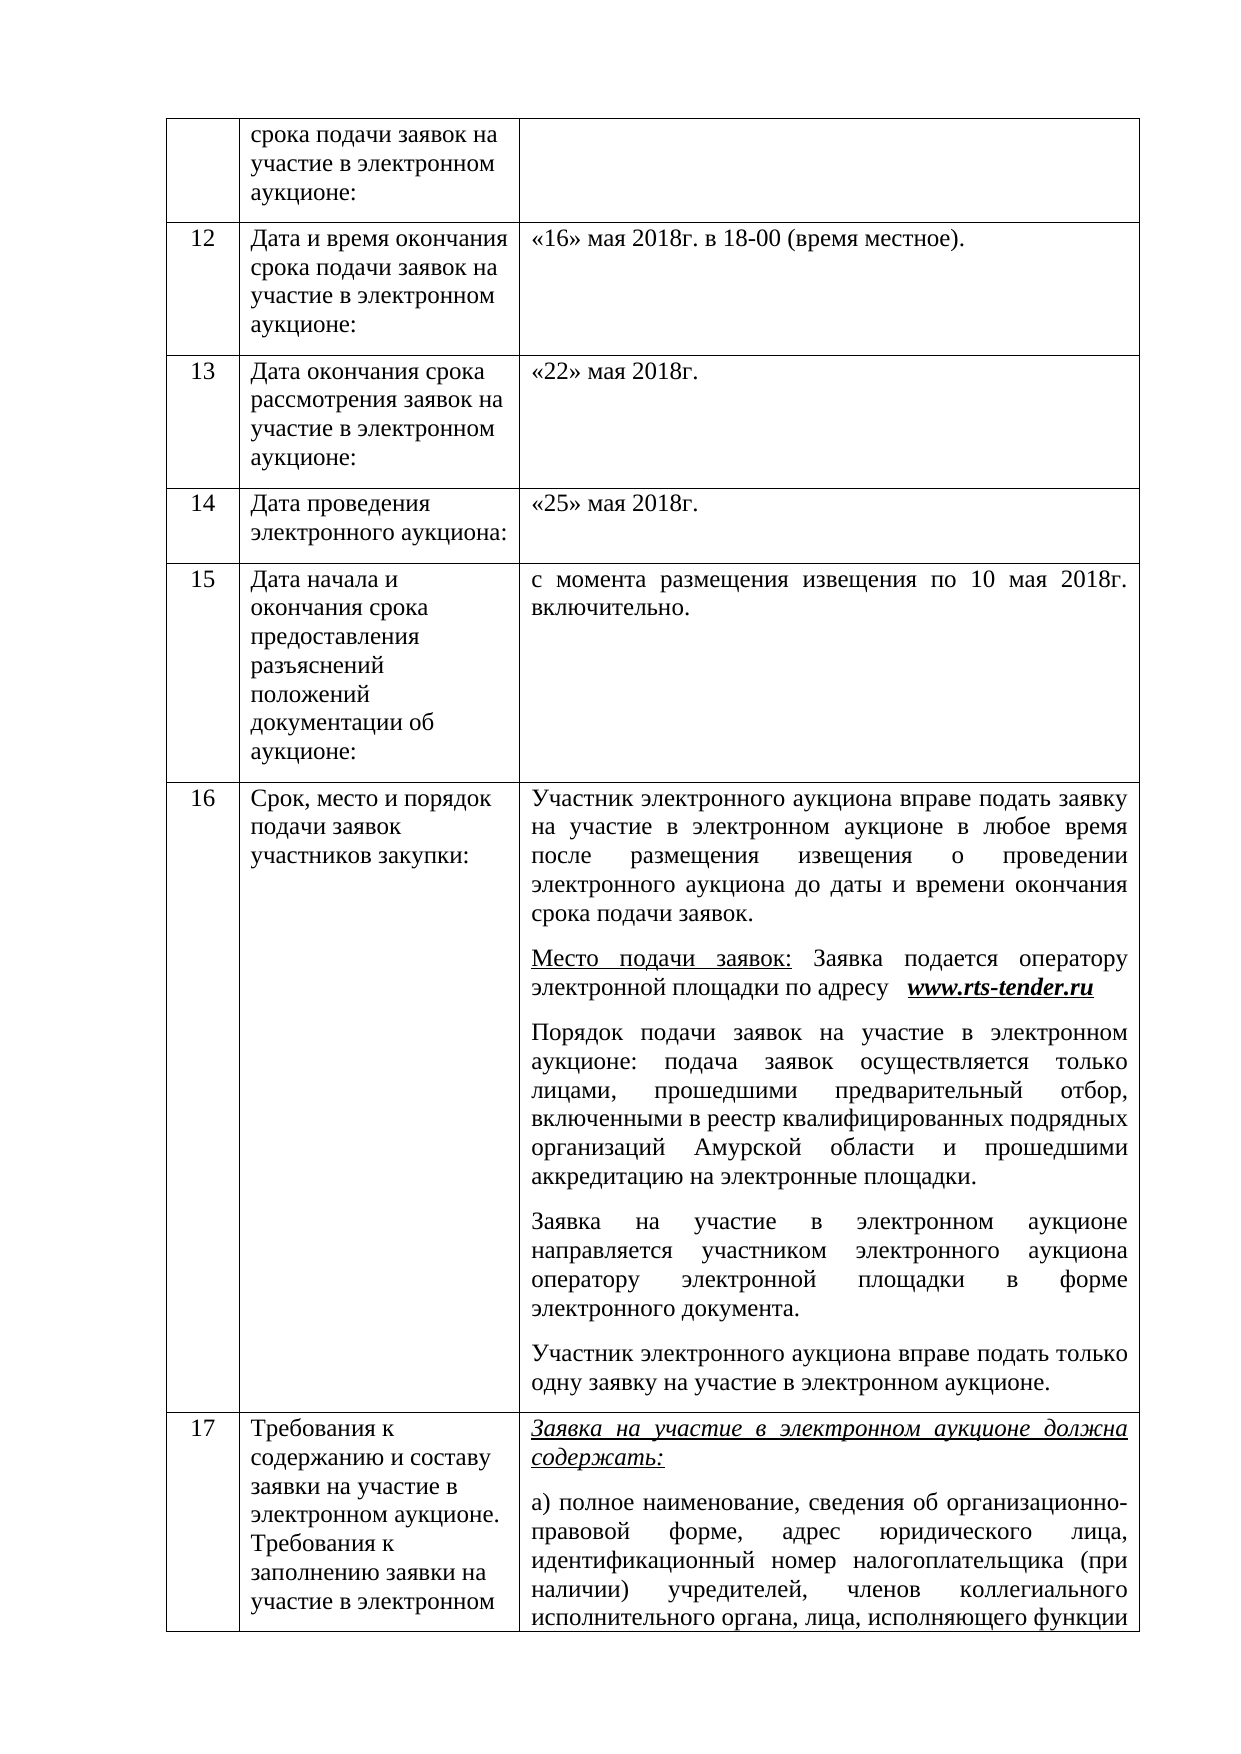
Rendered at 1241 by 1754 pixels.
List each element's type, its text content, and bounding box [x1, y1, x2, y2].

table_cell «22» мая 2018г. [520, 356, 1139, 487]
table_cell Дата проведения электронного аукциона: [240, 489, 519, 563]
table_cell 13 [167, 356, 239, 487]
table_cell 14 [167, 489, 239, 563]
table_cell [240, 1413, 519, 1631]
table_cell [240, 119, 519, 222]
table_cell с момента размещения извещения по 10 мая 2018г. включительно. [520, 564, 1139, 782]
table_cell 17 [167, 1413, 239, 1631]
table_cell «25» мая 2018г. [520, 489, 1139, 563]
table_cell Дата начала и окончания срока предоставления разъяснений положений документации об аукционе: [240, 564, 519, 782]
table_cell Участник электронного аукциона вправе подать заявку на участие в электронном аукционе в любое время после размещения извещения о проведении электронного аукциона до даты и времени окончания срока подачи заявок. Место подачи заявок: Заявка подается оператору электронной площадки по адресу www.rts-tender.ru Порядок подачи заявок на участие в электронном аукционе: подача заявок осуществляется только лицами, прошедшими предварительный отбор, включенными в реестр квалифицированных подрядных организаций Амурской области и прошедшими аккредитацию на электронные площадки. Заявка на участие в электронном аукционе направляется участником электронного аукциона оператору электронной площадки в форме электронного документа. Участник электронного аукциона вправе подать только одну заявку на участие в электронном аукционе. [520, 783, 1139, 1412]
table_cell 12 [167, 223, 239, 355]
table_cell «16» мая 2018г. в 18-00 (время местное). [520, 223, 1139, 355]
table_cell 15 [167, 564, 239, 782]
table_cell 16 [167, 783, 239, 1412]
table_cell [520, 1413, 1139, 1631]
table_cell Дата окончания срока рассмотрения заявок на участие в электронном аукционе: [240, 356, 519, 487]
table_cell Дата и время окончания срока подачи заявок на участие в электронном аукционе: [240, 223, 519, 355]
table_cell 11 [167, 119, 239, 222]
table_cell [520, 119, 1139, 222]
table_cell Срок, место и порядок подачи заявок участников закупки: [240, 783, 519, 1412]
